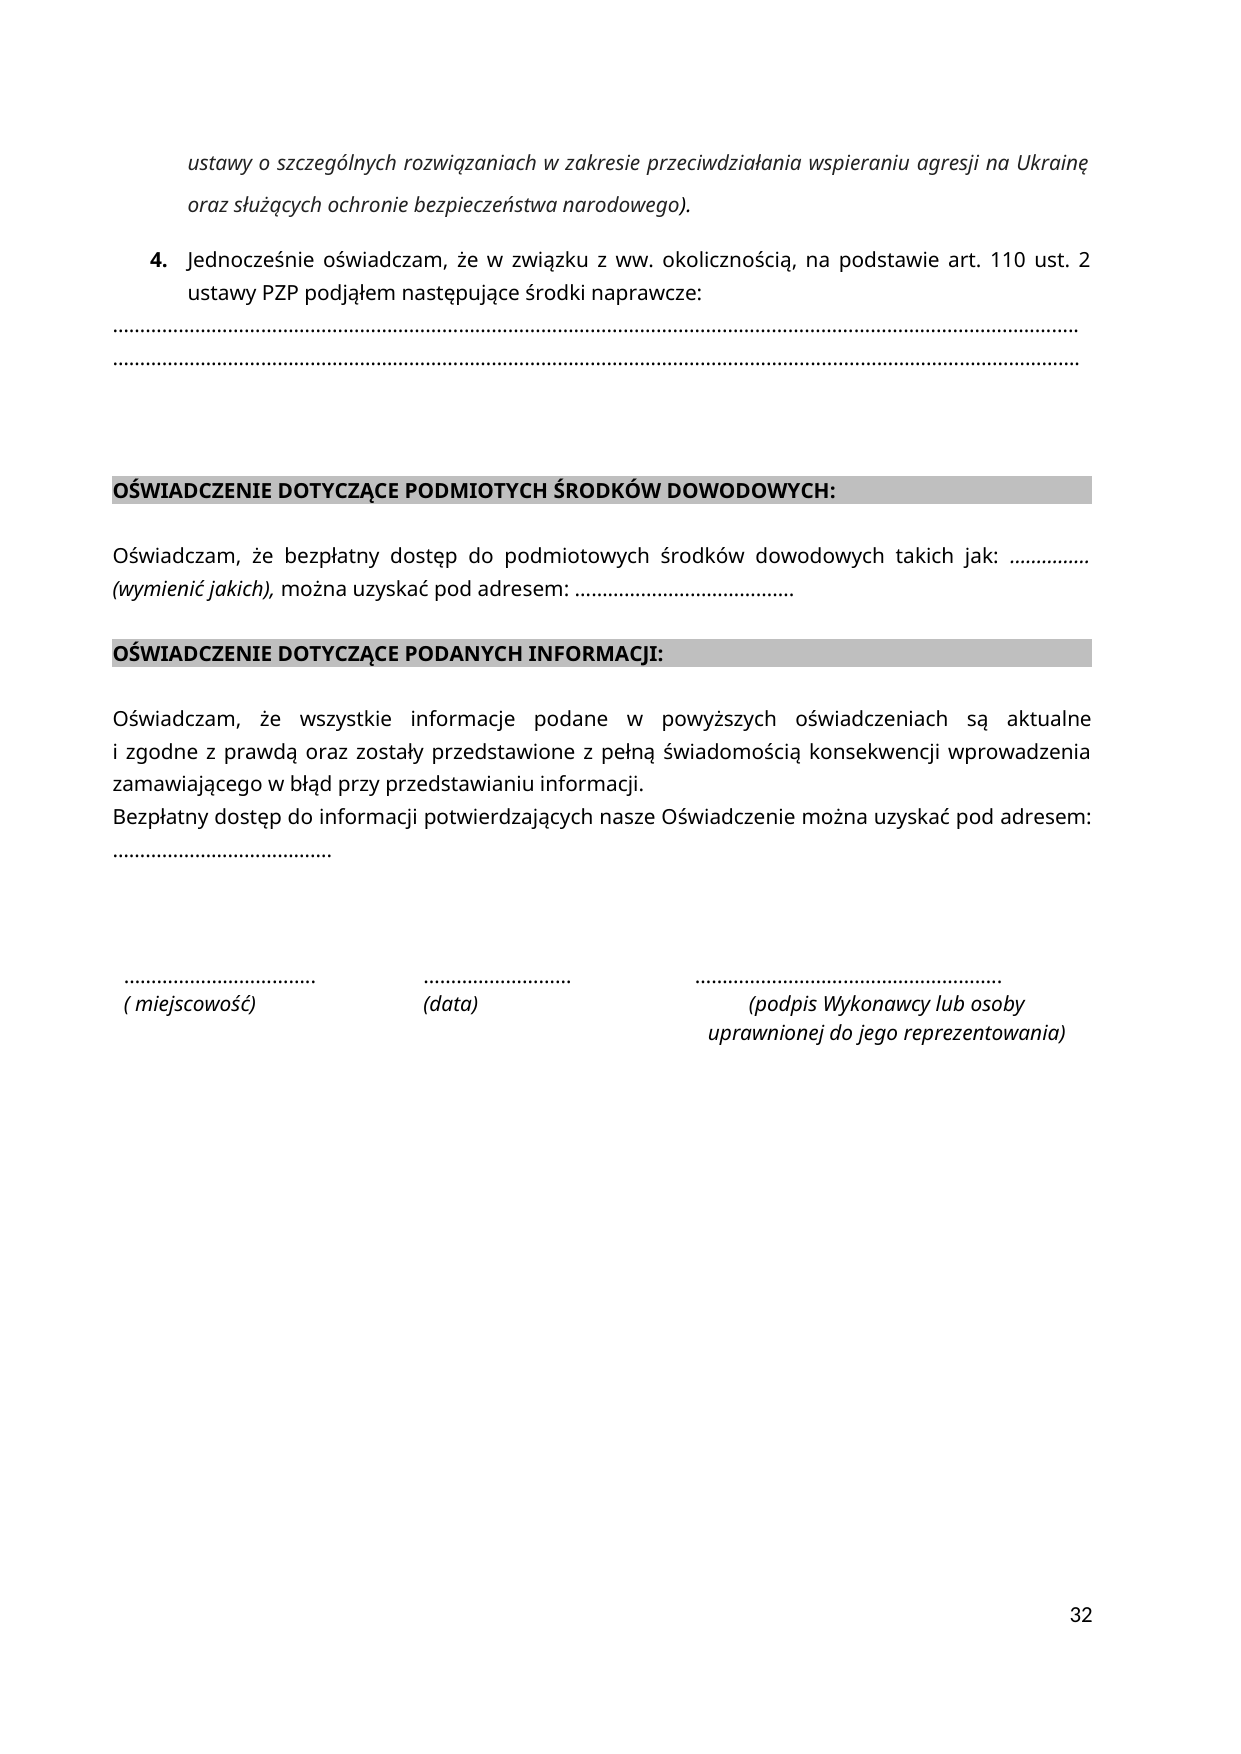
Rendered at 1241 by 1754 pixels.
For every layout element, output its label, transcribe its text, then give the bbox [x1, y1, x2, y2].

list Jednocześnie oświadczam, że w związku z ww. okolicznością, na podstawie art. 110 ust. 2 ustawy PZP podjąłem następujące środki naprawcze: [150, 245, 1092, 306]
table_header ……………………… [412, 961, 683, 989]
table_cell (data) [412, 989, 683, 1046]
table_header ……………………………………………….. [683, 961, 1092, 989]
text Oświadczam, że wszystkie informacje podane w powyższych oświadczeniach są aktualne i zgodne z prawdą oraz zostały przedstawione z pełną świadomością konsekwencji wprowadzenia zamawiającego w błąd przy przedstawianiu informacji. [112, 704, 1092, 798]
text OŚWIADCZENIE DOTYCZĄCE PODMIOTYCH ŚRODKÓW DOWODOWYCH: [112, 476, 1092, 504]
table_header …………………………….. [112, 961, 412, 989]
text OŚWIADCZENIE DOTYCZĄCE PODANYCH INFORMACJI: [112, 639, 1092, 667]
text …………………………………………………………………………………………..…………………...........…………………………………. [112, 343, 1092, 372]
list Oświadczam, że zachodzą w stosunku do mnie podstawy wykluczenia z postępowania na podstawie art. ……… ustawy PZP (podać mającą zastosowanie podstawę wykluczenia spośród wymienionych w art. 108 ust. 1 oraz art. 109. ust. 1 pkt 4, 5, 6 i 7 ) lub na podstawie art 7 ust. 1 ustawy o szczególnych rozwiązaniach w zakresie przeciwdziałania wspieraniu agresji na Ukrainę oraz służących ochronie bezpieczeństwa narodowego). [150, 148, 1092, 219]
table_cell ( miejscowość) [112, 989, 412, 1046]
text ………………………………………………………………………………………………………………………………………………………….. [112, 311, 1092, 339]
text Bezpłatny dostęp do informacji potwierdzających nasze Oświadczenie można uzyskać pod adresem: …………………………………. [112, 802, 1092, 863]
text Oświadczam, że bezpłatny dostęp do podmiotowych środków dowodowych takich jak: ……………(wymienić jakich), można uzyskać pod adresem: …………………………………. [112, 541, 1092, 602]
table_cell (podpis Wykonawcy lub osoby uprawnionej do jego reprezentowania) [683, 989, 1092, 1046]
